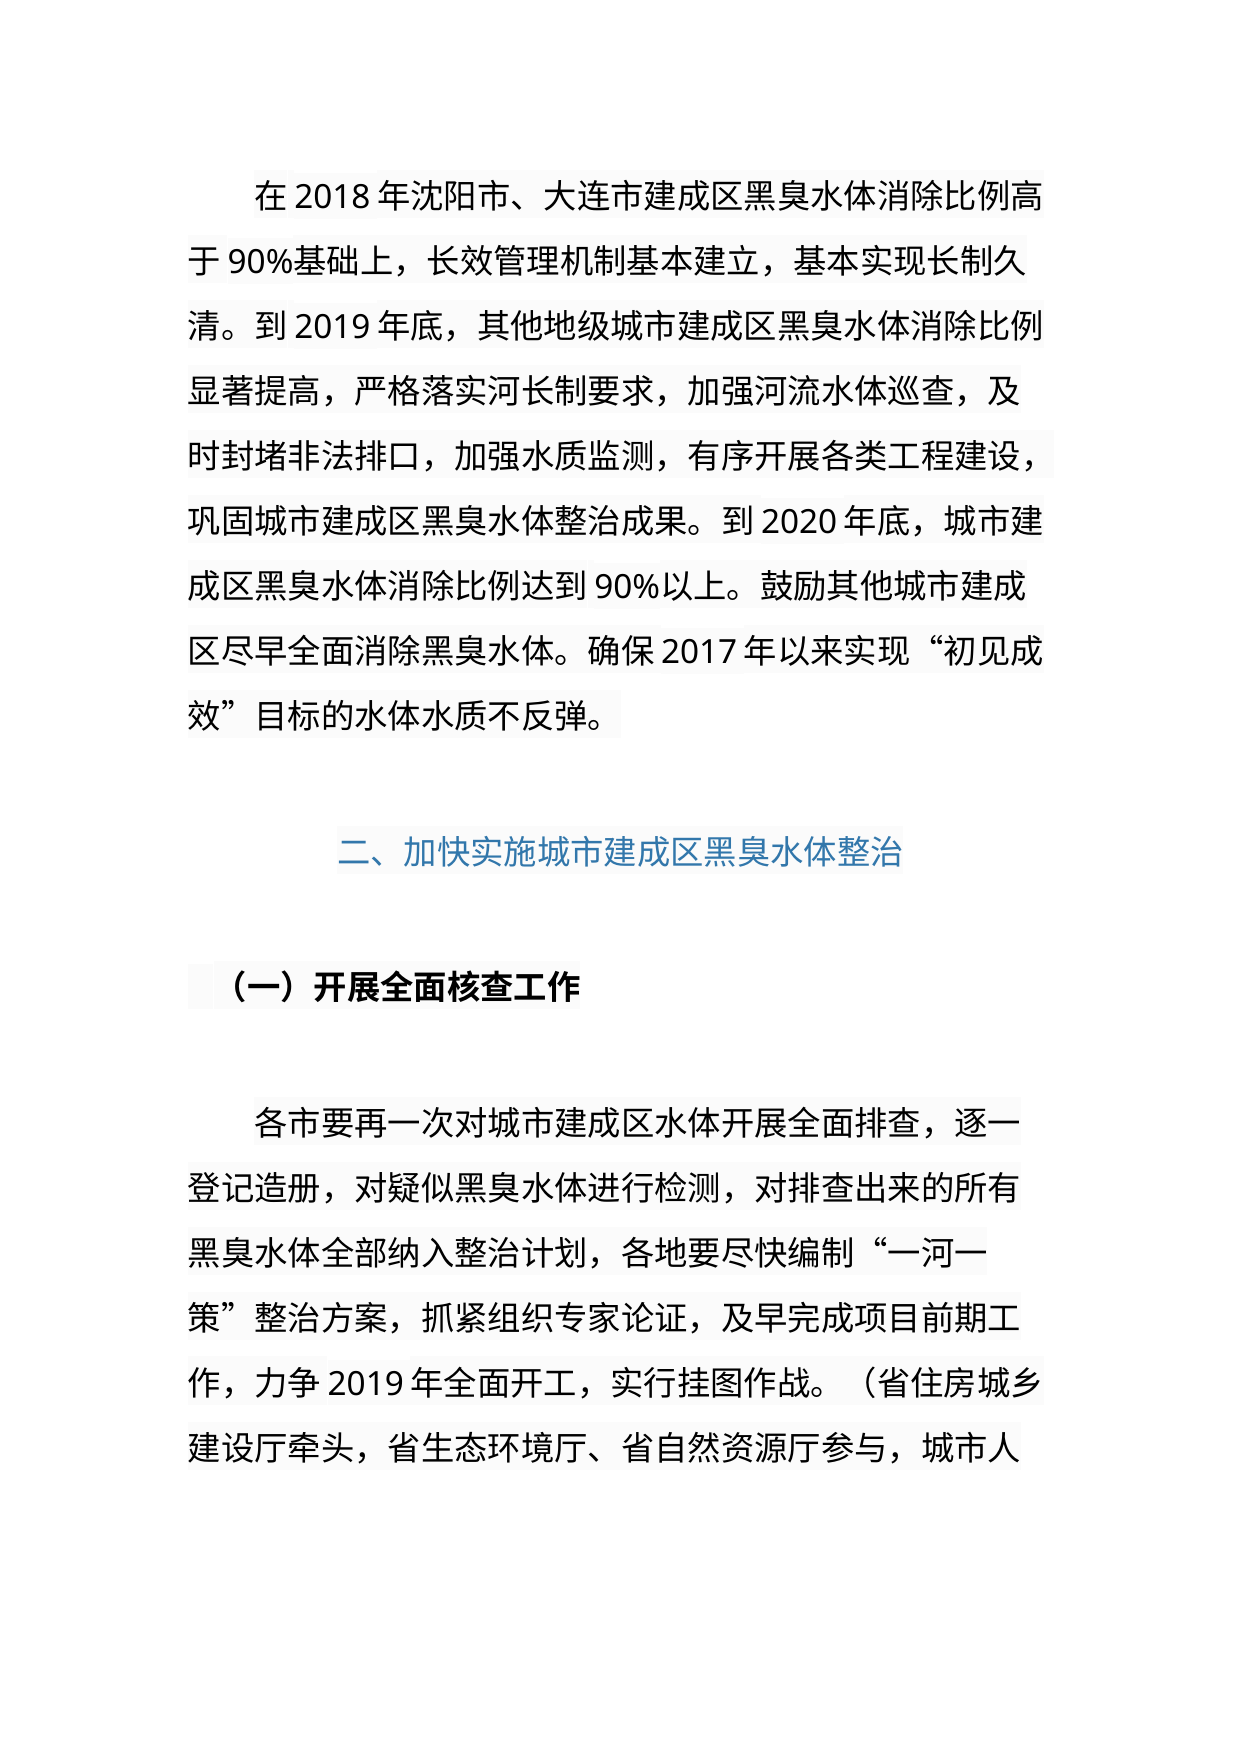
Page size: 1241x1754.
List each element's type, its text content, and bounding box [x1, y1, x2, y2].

text （一）开展全面核查工作 [187, 953, 1053, 1018]
subtitle 二、加快实施城市建成区黑臭水体整治 [187, 817, 1053, 882]
text 在2018年沈阳市、大连市建成区黑臭水体消除比例高于90%基础上，长效管理机制基本建立，基本实现长制久清。到2019年底，其他地级城市建成区黑臭水体消除比例显著提高，严格落实河长制要求，加强河流水体巡查，及时封堵非法排口，加强水质监测，有序开展各类工程建设，巩固城市建成区黑臭水体整治成果。到2020年底，城市建成区黑臭水体消除比例达到90%以上。鼓励其他城市建成区尽早全面消除黑臭水体。确保2017年以来实现“初见成效”目标的水体水质不反弹。 [187, 162, 1053, 747]
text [187, 1088, 1053, 1478]
